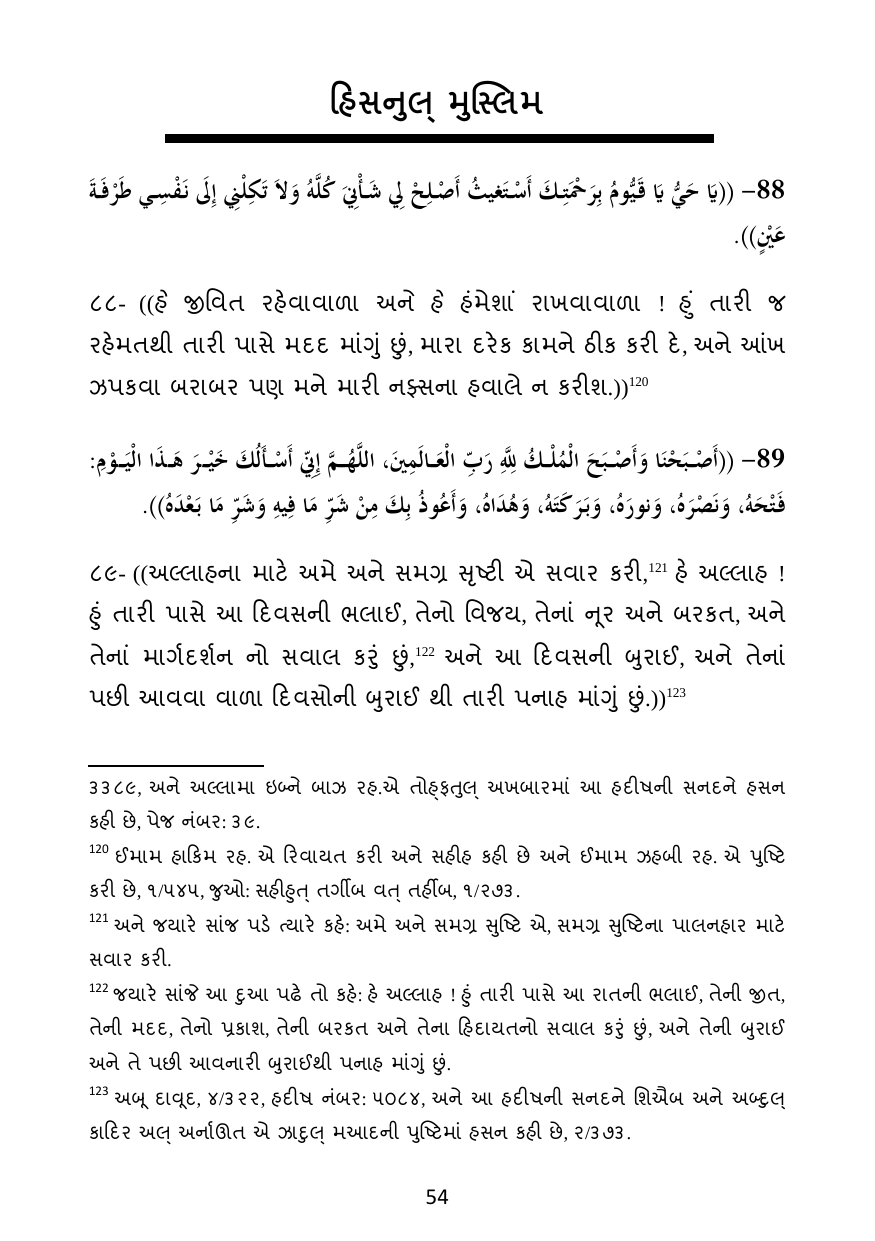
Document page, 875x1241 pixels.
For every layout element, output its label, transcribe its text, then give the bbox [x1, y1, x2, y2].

text ૮૮- ((હે જીવિત રહેવાવાળા અને હે હંમેશાં રાખવાવાળા ! હું તારી જ રહેમતથી તારી પાસે મદદ માંગું છું, મારા દરેક કામને ઠીક કરી દે, અને આંખ ઝપકવા બરાબર પણ મને મારી નફ્સના હવાલે ન કરીશ.)) [88, 284, 786, 411]
text 88- ((يَا حَيُّ يَا قَيُّومُ بِرَحْمَتِكَ أَسْتَغيثُ أَصْلِحْ لِي شَأْنِيَ كُلَّهُ وَلاَ تَكِلْنِي إِلَى نَفْسِي طَرْفَةَ عَيْنٍ)). [88, 170, 786, 259]
text ૮૯- ((અલ્લાહના માટે અમે અને સમગ્ર સૃષ્ટી એ સવાર કરી, હે અલ્લાહ ! હું તારી પાસે આ દિવસની ભલાઈ, તેનો વિજય, તેનાં નૂર અને બરકત, અને તેનાં માર્ગદર્શન નો સવાલ કરું છું, અને આ દિવસની બુરાઈ, અને તેનાં પછી આવવા વાળા દિવસોની બુરાઈ થી તારી પનાહ માંગું છું.)) [88, 554, 786, 722]
text 89- ((أَصْبَحْنَا وَأَصْبَحَ الْمُلْكُ لِلَّهِ رَبِّ الْعَالَمِينَ، اللَّهُـمَّ إِنِّي أَسْأَلُكَ خَيْرَ هَذَا الْيَوْمِ: فَتْحَهُ، وَنَصْرَهُ، وَنورَهُ، وَبَرَكَتَهُ، وَهُدَاهُ، وَأَعُوذُ بِكَ مِنْ شَرِّ مَا فِيهِ وَشَرِّ مَا بَعْدَهُ)). [88, 440, 786, 529]
